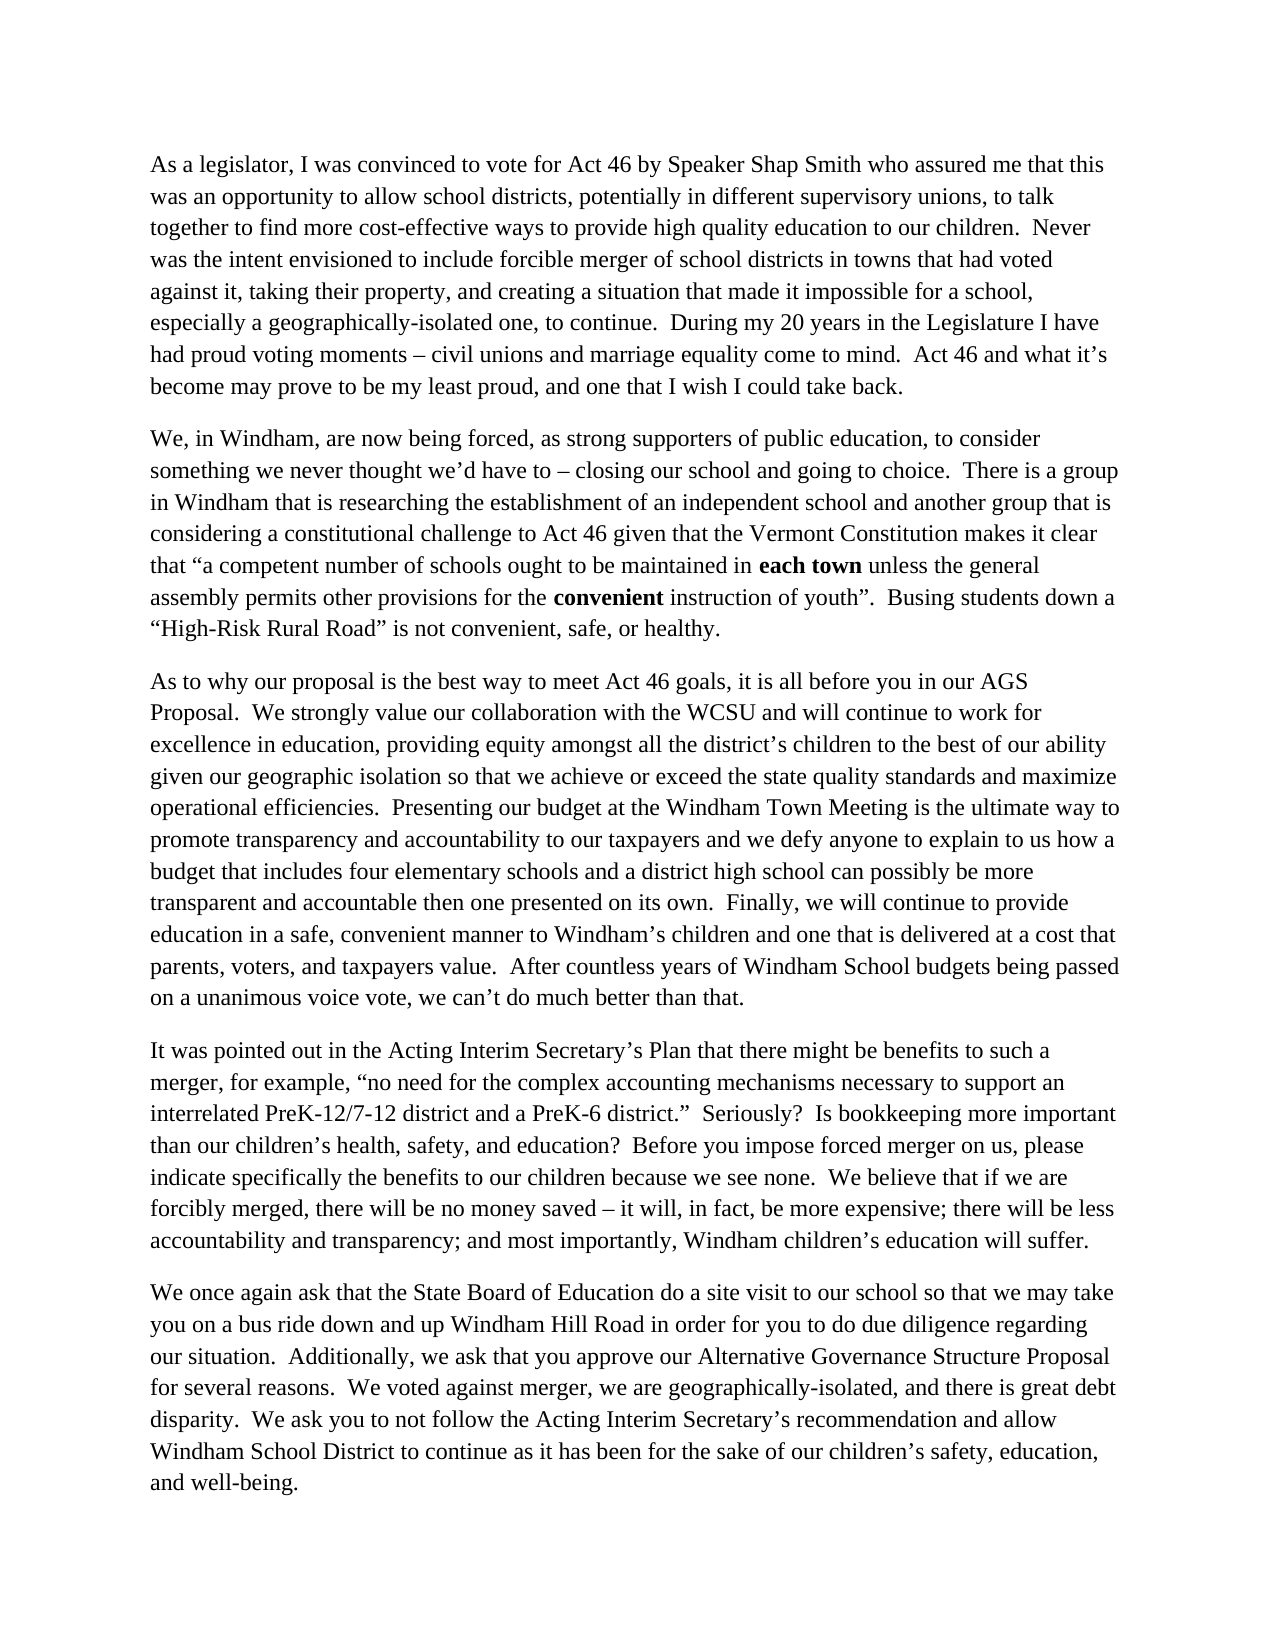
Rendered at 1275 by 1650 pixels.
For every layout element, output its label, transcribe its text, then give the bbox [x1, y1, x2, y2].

text We once again ask that the State Board of Education do a site visit to our school so that we may take you on a bus ride down and up Windham Hill Road in order for you to do due diligence regarding our situation. Additionally, we ask that you approve our Alternative Governance Structure Proposal for several reasons. We voted against merger, we are geographically-isolated, and there is great debt disparity. We ask you to not follow the Acting Interim Secretary’s recommendation and allow Windham School District to continue as it has been for the sake of our children’s safety, education, and well-being. [150, 1278, 1125, 1496]
text As to why our proposal is the best way to meet Act 46 goals, it is all before you in our AGS Proposal. We strongly value our collaboration with the WCSU and will continue to work for excellence in education, providing equity amongst all the district’s children to the best of our ability given our geographic isolation so that we achieve or exceed the state quality standards and maximize operational efficiencies. Presenting our budget at the Windham Town Meeting is the ultimate way to promote transparency and accountability to our taxpayers and we defy anyone to explain to us how a budget that includes four elementary schools and a district high school can possibly be more transparent and accountable then one presented on its own. Finally, we will continue to provide education in a safe, convenient manner to Windham’s children and one that is delivered at a cost that parents, voters, and taxpayers value. After countless years of Windham School budgets being passed on a unanimous voice vote, we can’t do much better than that. [150, 667, 1125, 1011]
text As a legislator, I was convinced to vote for Act 46 by Speaker Shap Smith who assured me that this was an opportunity to allow school districts, potentially in different supervisory unions, to talk together to find more cost-effective ways to provide high quality education to our children. Never was the intent envisioned to include forcible merger of school districts in towns that had voted against it, taking their property, and creating a situation that made it impossible for a school, especially a geographically-isolated one, to continue. During my 20 years in the Legislature I have had proud voting moments – civil unions and marriage equality come to mind. Act 46 and what it’s become may prove to be my least proud, and one that I wish I could take back. [150, 150, 1125, 399]
text We, in Windham, are now being forced, as strong supporters of public education, to consider something we never thought we’d have to – closing our school and going to choice. There is a group in Windham that is researching the establishment of an independent school and another group that is considering a constitutional challenge to Act 46 given that the Vermont Constitution makes it clear that “a competent number of schools ought to be maintained in each town unless the general assembly permits other provisions for the convenient instruction of youth”. Busing students down a “High-Risk Rural Road” is not convenient, safe, or healthy. [150, 424, 1125, 642]
text It was pointed out in the Acting Interim Secretary’s Plan that there might be benefits to such a merger, for example, “no need for the complex accounting mechanisms necessary to support an interrelated PreK-12/7-12 district and a PreK-6 district.” Seriously? Is bookkeeping more important than our children’s health, safety, and education? Before you impose forced merger on us, please indicate specifically the benefits to our children because we see none. We believe that if we are forcibly merged, there will be no money saved – it will, in fact, be more expensive; there will be less accountability and transparency; and most importantly, Windham children’s education will suffer. [150, 1036, 1125, 1253]
